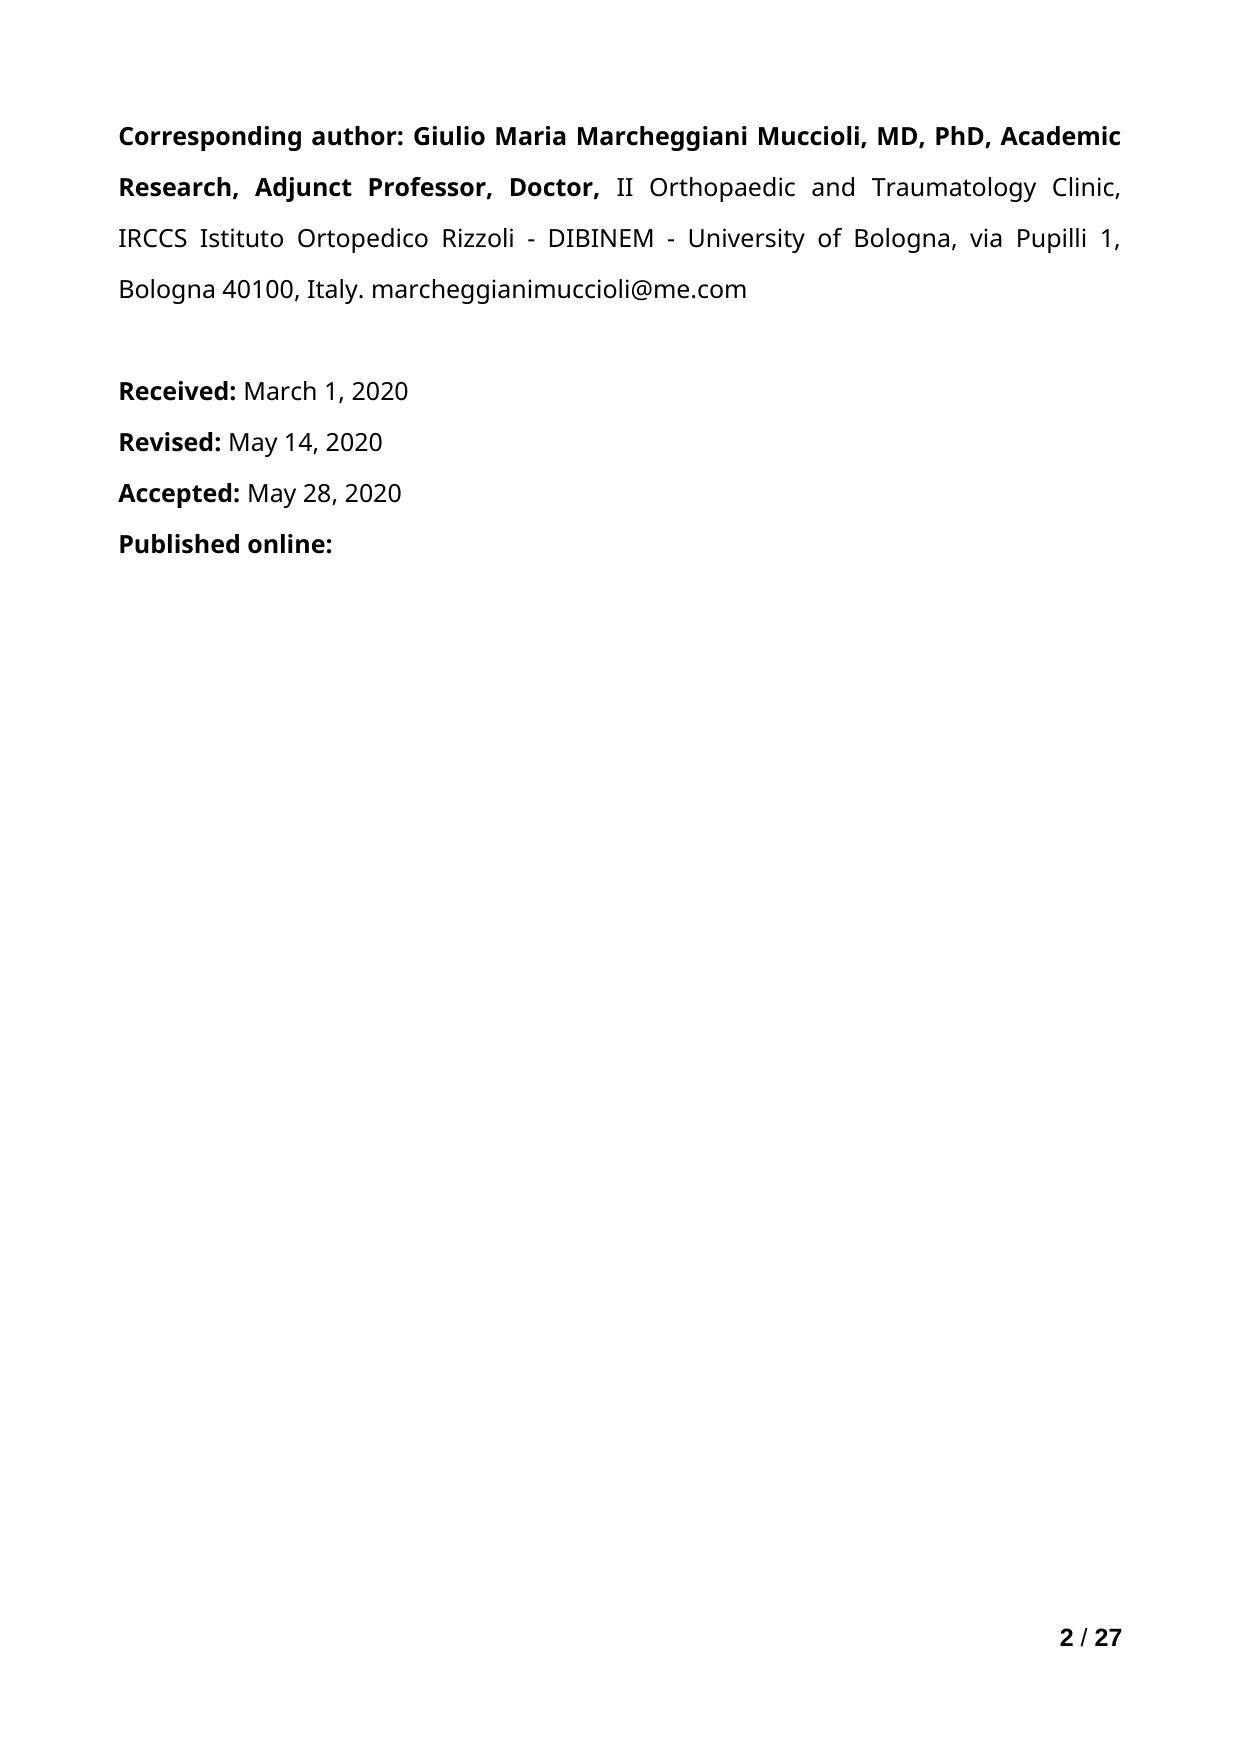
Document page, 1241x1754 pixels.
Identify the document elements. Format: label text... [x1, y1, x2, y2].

text Revised: May 14, 2020 [118, 424, 1122, 458]
text Received: March 1, 2020 [118, 373, 1122, 407]
text Corresponding author: Giulio Maria Marcheggiani Muccioli, MD, PhD, Academic Research, Adjunct Professor, Doctor, II Orthopaedic and Traumatology Clinic, IRCCS Istituto Ortopedico Rizzoli - DIBINEM - University of Bologna, via Pupilli 1, Bologna 40100, Italy. marcheggianimuccioli@me.com [118, 118, 1122, 305]
text Accepted: May 28, 2020 [118, 475, 1122, 509]
text Published online: [118, 526, 1122, 561]
